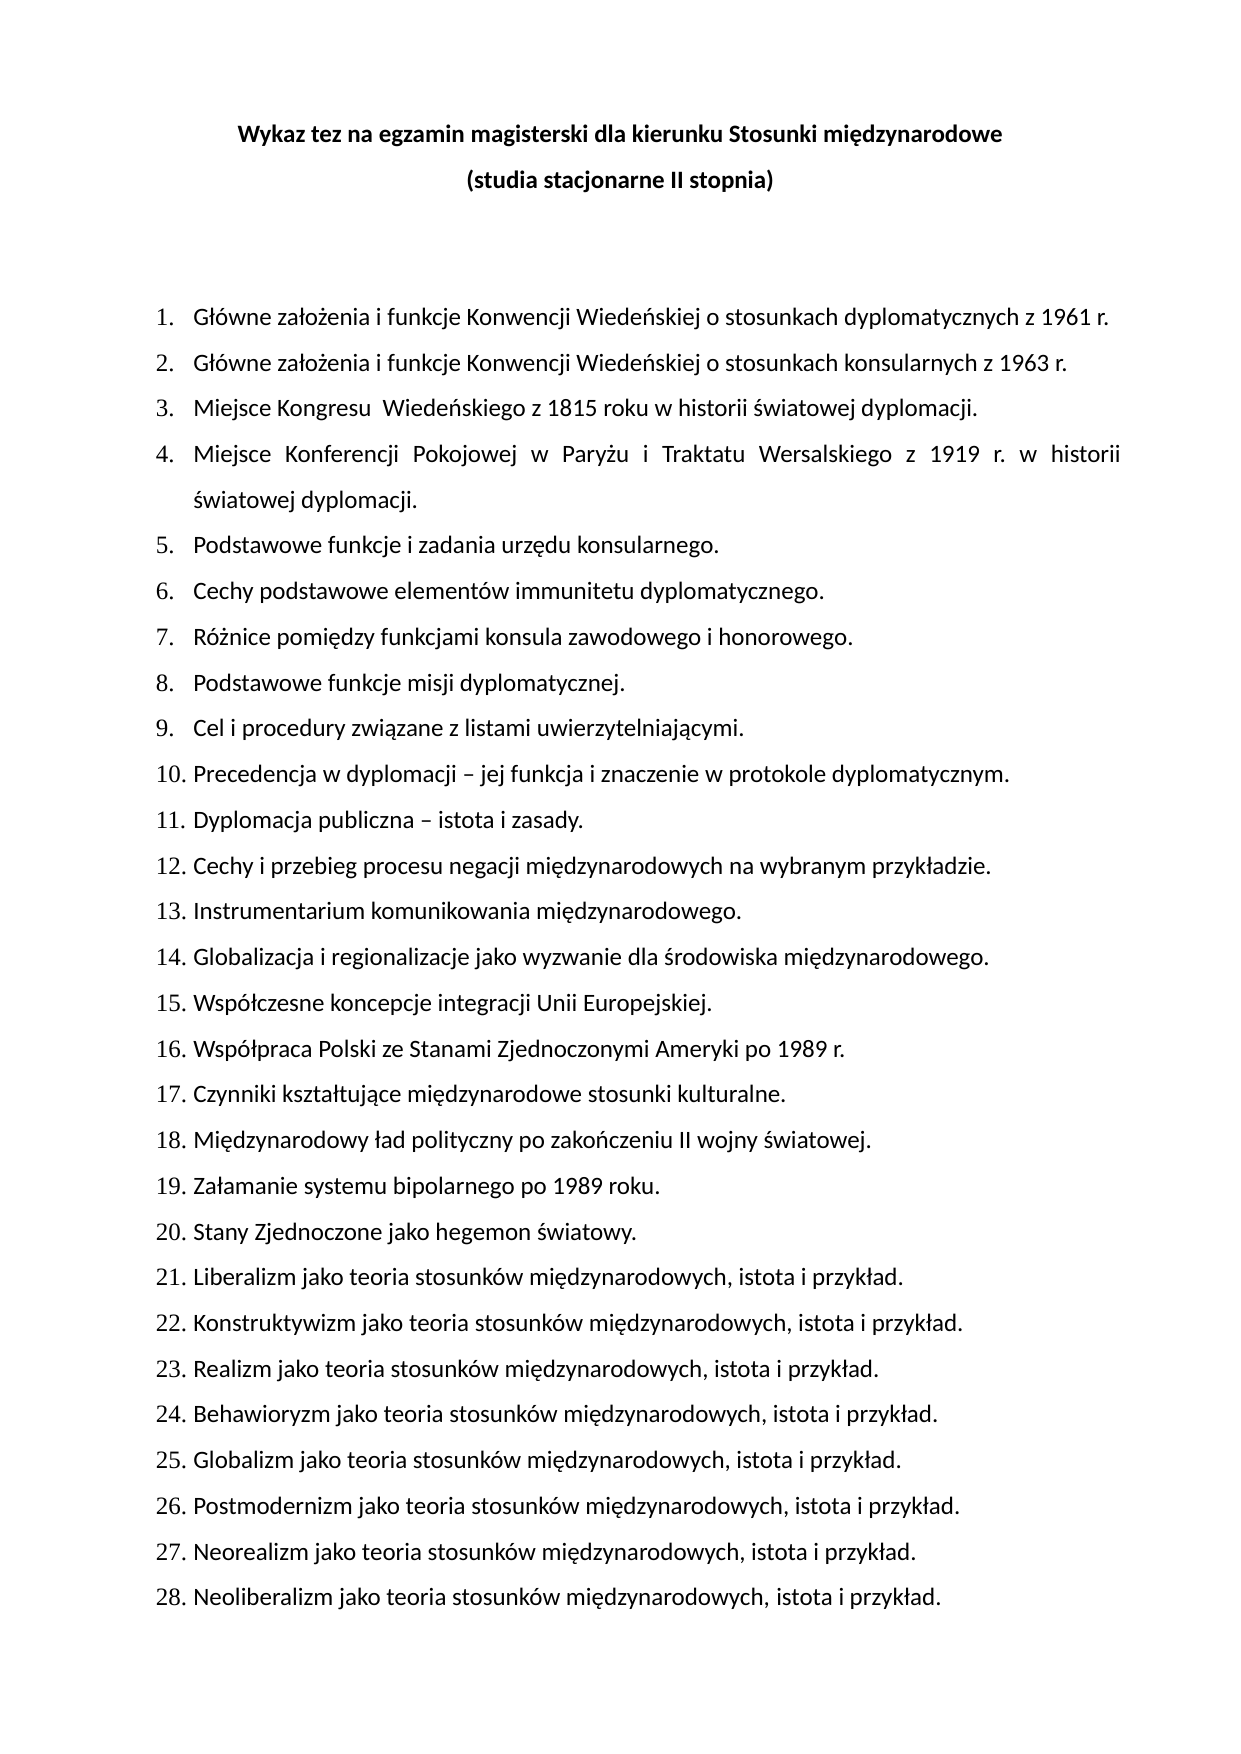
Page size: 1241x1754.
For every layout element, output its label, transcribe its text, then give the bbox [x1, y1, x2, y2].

list Miejsce Konferencji Pokojowej w Paryżu i Traktatu Wersalskiego z 1919 r. w historii światowej dyplomacji. [156, 438, 1122, 514]
list Liberalizm jako teoria stosunków międzynarodowych, istota i przykład. [156, 1261, 1122, 1292]
list Cechy podstawowe elementów immunitetu dyplomatycznego. [156, 575, 1122, 606]
list Współpraca Polski ze Stanami Zjednoczonymi Ameryki po 1989 r. [156, 1033, 1122, 1063]
list Globalizm jako teoria stosunków międzynarodowych, istota i przykład. [156, 1444, 1122, 1475]
list Cechy i przebieg procesu negacji międzynarodowych na wybranym przykładzie. [156, 850, 1122, 880]
list Cel i procedury związane z listami uwierzytelniającymi. [156, 713, 1122, 743]
list Podstawowe funkcje misji dyplomatycznej. [156, 667, 1122, 697]
list Neorealizm jako teoria stosunków międzynarodowych, istota i przykład. [156, 1536, 1122, 1566]
list Behawioryzm jako teoria stosunków międzynarodowych, istota i przykład. [156, 1398, 1122, 1429]
list Precedencja w dyplomacji – jej funkcja i znaczenie w protokole dyplomatycznym. [156, 758, 1122, 789]
list Czynniki kształtujące międzynarodowe stosunki kulturalne. [156, 1078, 1122, 1109]
list Współczesne koncepcje integracji Unii Europejskiej. [156, 987, 1122, 1017]
list Neoliberalizm jako teoria stosunków międzynarodowych, istota i przykład. [156, 1581, 1122, 1612]
list Konstruktywizm jako teoria stosunków międzynarodowych, istota i przykład. [156, 1307, 1122, 1338]
list Dyplomacja publiczna – istota i zasady. [156, 804, 1122, 834]
text Wykaz tez na egzamin magisterski dla kierunku Stosunki międzynarodowe [118, 118, 1122, 149]
list Miejsce Kongresu Wiedeńskiego z 1815 roku w historii światowej dyplomacji. [156, 392, 1122, 423]
list Stany Zjednoczone jako hegemon światowy. [156, 1216, 1122, 1246]
list Załamanie systemu bipolarnego po 1989 roku. [156, 1170, 1122, 1200]
list Różnice pomiędzy funkcjami konsula zawodowego i honorowego. [156, 621, 1122, 652]
list Instrumentarium komunikowania międzynarodowego. [156, 896, 1122, 926]
list Międzynarodowy ład polityczny po zakończeniu II wojny światowej. [156, 1124, 1122, 1155]
list Podstawowe funkcje i zadania urzędu konsularnego. [156, 530, 1122, 560]
list Postmodernizm jako teoria stosunków międzynarodowych, istota i przykład. [156, 1490, 1122, 1521]
list Globalizacja i regionalizacje jako wyzwanie dla środowiska międzynarodowego. [156, 941, 1122, 972]
list Główne założenia i funkcje Konwencji Wiedeńskiej o stosunkach dyplomatycznych z 1961 r. [156, 301, 1122, 332]
text (studia stacjonarne II stopnia) [118, 164, 1122, 194]
list Realizm jako teoria stosunków międzynarodowych, istota i przykład. [156, 1353, 1122, 1383]
list Główne założenia i funkcje Konwencji Wiedeńskiej o stosunkach konsularnych z 1963 r. [156, 347, 1122, 377]
